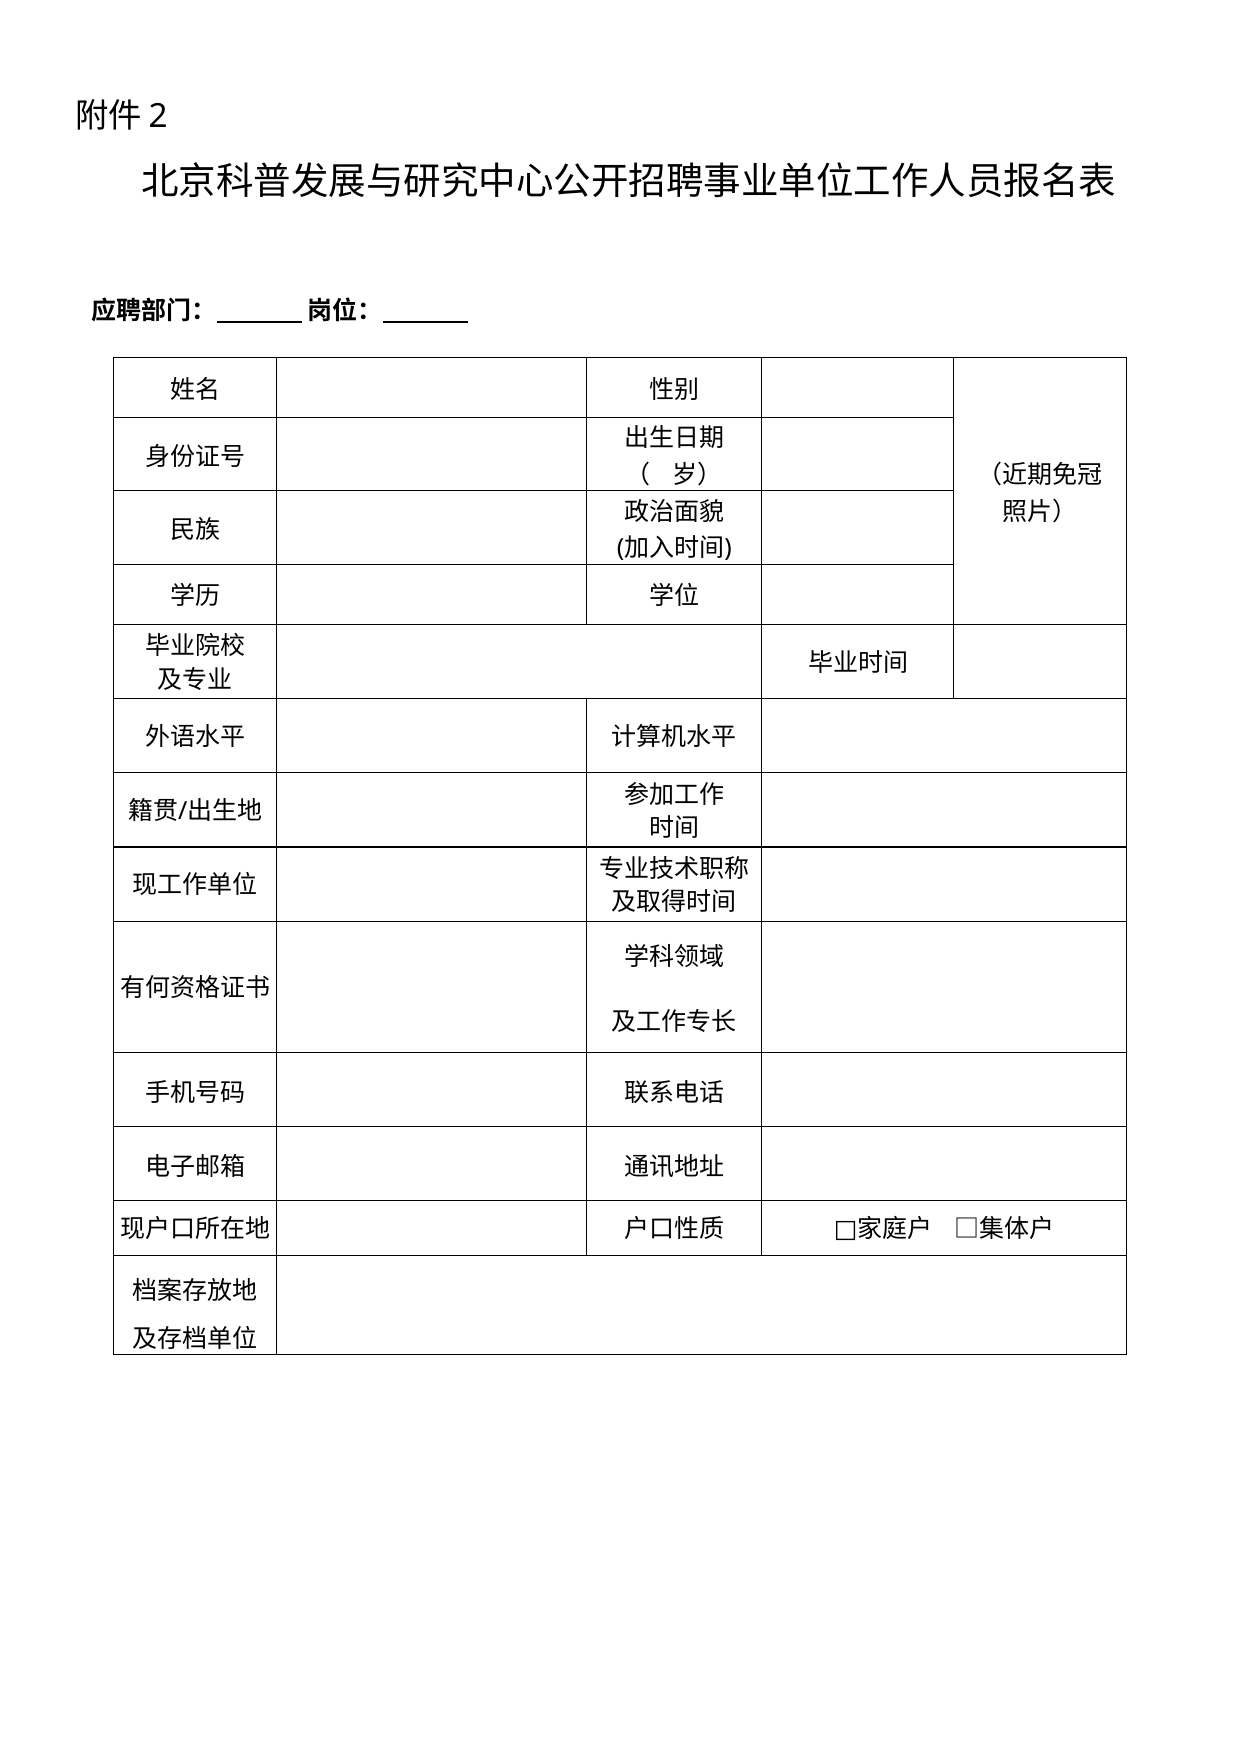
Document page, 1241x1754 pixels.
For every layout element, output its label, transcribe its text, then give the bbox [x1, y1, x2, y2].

text 应聘部门： 岗位： [92, 276, 1165, 341]
table_cell 政治面貌 (加入时间) [587, 491, 761, 564]
table_cell 现户口所在地 [114, 1201, 276, 1255]
table_cell 毕业院校 及专业 [114, 625, 276, 698]
table_header [762, 358, 953, 417]
table_cell 手机号码 [114, 1053, 276, 1126]
table_cell [762, 1053, 1126, 1126]
table_cell [277, 625, 761, 698]
table_header 性别 [587, 358, 761, 417]
table_cell [762, 773, 1126, 846]
table_cell □家庭户 □集体户 [762, 1201, 1126, 1255]
table_cell [762, 699, 1126, 772]
table_cell 毕业时间 [762, 625, 953, 698]
table_cell 户口性质 [587, 1201, 761, 1255]
table_cell 籍贯/出生地 [114, 773, 276, 846]
table_cell [277, 699, 586, 772]
table_cell [762, 922, 1126, 1052]
table_cell 电子邮箱 [114, 1127, 276, 1200]
table_cell 外语水平 [114, 699, 276, 772]
table_header （近期免冠 照片） [954, 358, 1126, 624]
table_cell 身份证号 [114, 418, 276, 490]
table_cell [277, 773, 586, 846]
table_cell 现工作单位 [114, 848, 276, 921]
table_cell [277, 848, 586, 921]
table_cell 专业技术职称及取得时间 [587, 848, 761, 921]
table_cell [762, 418, 953, 490]
table_cell [277, 1127, 586, 1200]
table_cell [277, 1053, 586, 1126]
table_cell [762, 565, 953, 624]
table_cell [277, 491, 586, 564]
table_cell 出生日期 （ 岁） [587, 418, 761, 490]
text 北京科普发展与研究中心公开招聘事业单位工作人员报名表 [92, 146, 1165, 211]
table_cell 计算机水平 [587, 699, 761, 772]
table_cell [277, 922, 586, 1052]
table_cell 有何资格证书 [114, 922, 276, 1052]
table_cell [277, 418, 586, 490]
table_cell [277, 1201, 586, 1255]
table_header [277, 358, 586, 417]
table_cell [277, 565, 586, 624]
table_cell 通讯地址 [587, 1127, 761, 1200]
table_header 姓名 [114, 358, 276, 417]
table_cell [762, 1127, 1126, 1200]
table_cell 学历 [114, 565, 276, 624]
table_cell [762, 491, 953, 564]
table_cell 联系电话 [587, 1053, 761, 1126]
text 附件2 [75, 81, 1165, 146]
table_cell 民族 [114, 491, 276, 564]
table_cell 参加工作 时间 [587, 773, 761, 846]
table_cell [277, 1256, 1126, 1354]
table_cell 学位 [587, 565, 761, 624]
table_cell 档案存放地 及存档单位 [114, 1256, 276, 1354]
table_cell [762, 848, 1126, 921]
table_cell [954, 625, 1126, 698]
table_cell 学科领域 及工作专长 [587, 922, 761, 1052]
